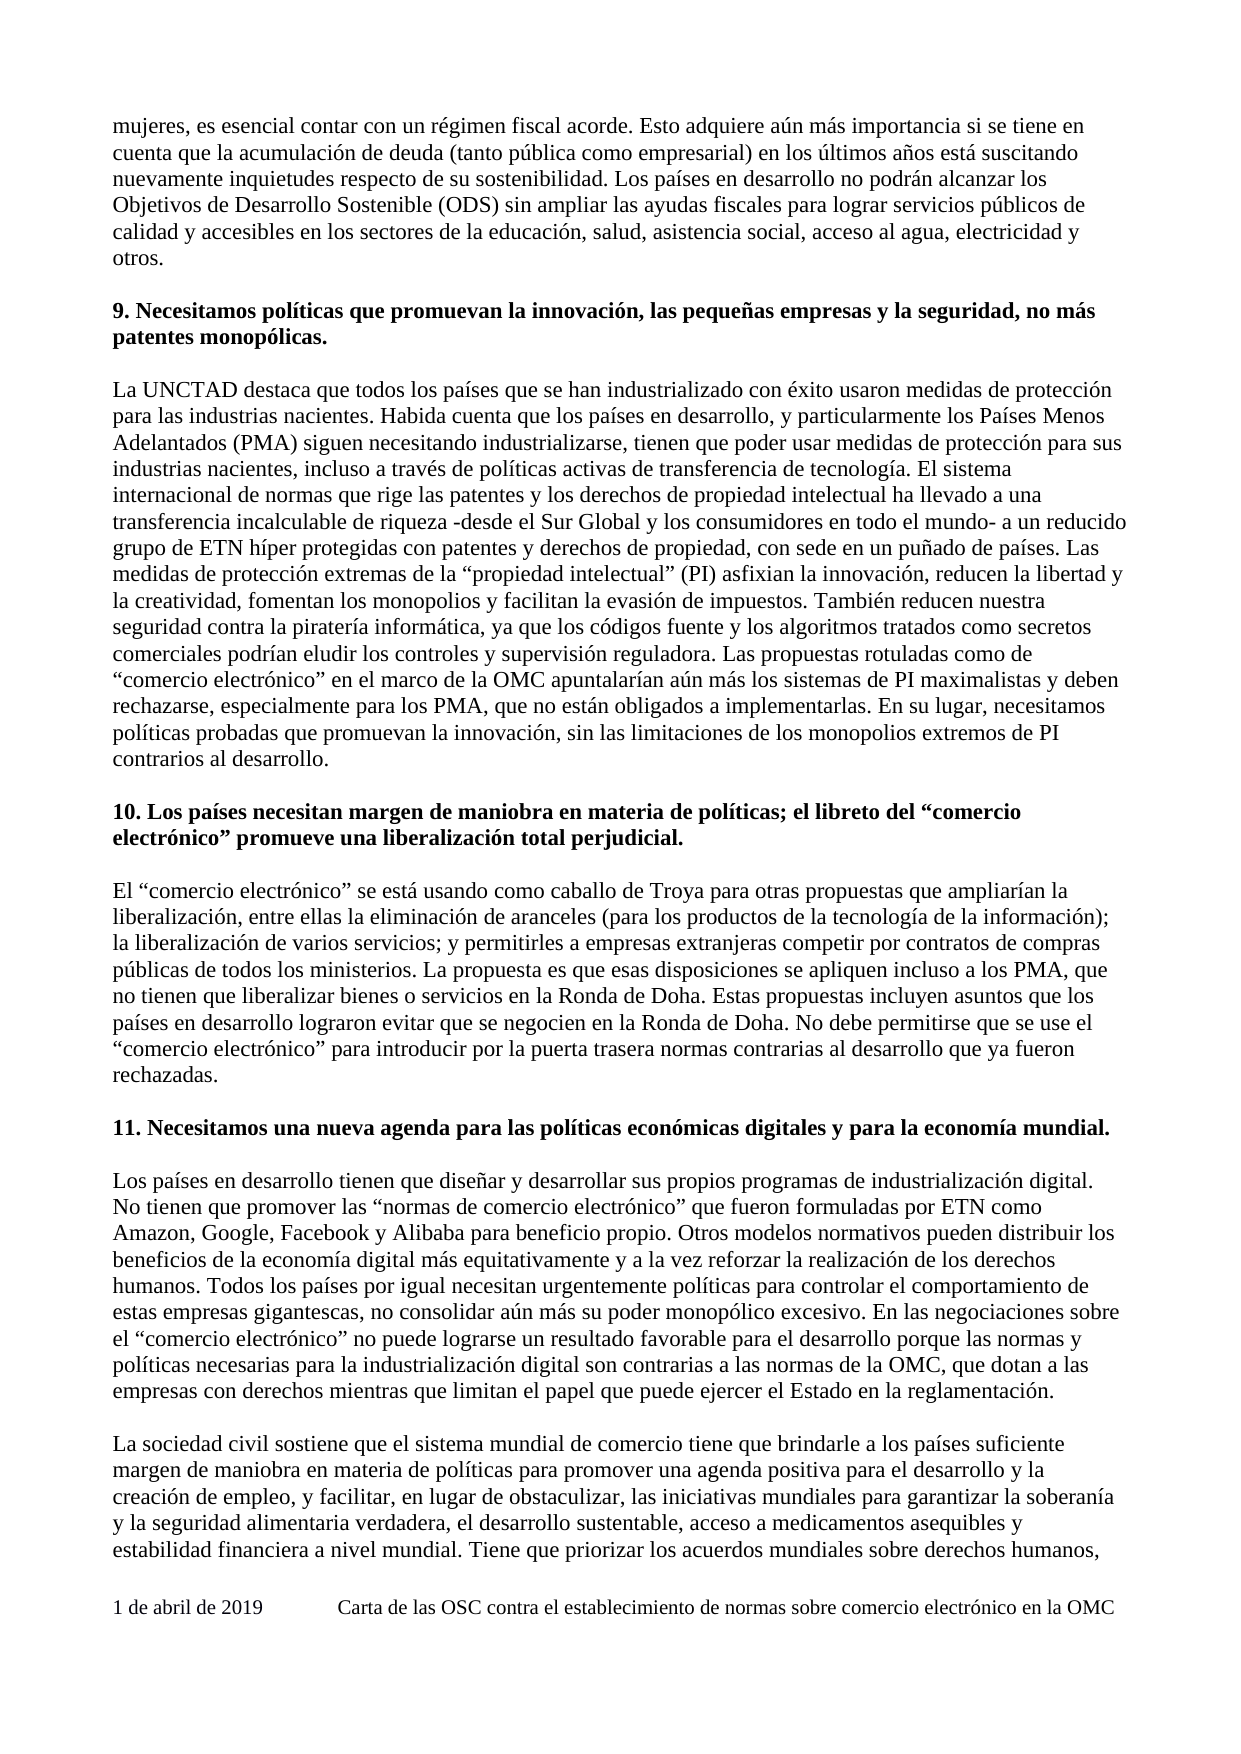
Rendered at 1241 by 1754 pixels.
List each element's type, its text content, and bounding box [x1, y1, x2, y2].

text 10. Los países necesitan margen de maniobra en materia de políticas; el libreto del “comercio electrónico” promueve una liberalización total perjudicial. [112, 798, 1128, 850]
text La UNCTAD destaca que todos los países que se han industrializado con éxito usaron medidas de protección para las industrias nacientes. Habida cuenta que los países en desarrollo, y particularmente los Países Menos Adelantados (PMA) siguen necesitando industrializarse, tienen que poder usar medidas de protección para sus industrias nacientes, incluso a través de políticas activas de transferencia de tecnología. El sistema internacional de normas que rige las patentes y los derechos de propiedad intelectual ha llevado a una transferencia incalculable de riqueza -desde el Sur Global y los consumidores en todo el mundo- a un reducido grupo de ETN híper protegidas con patentes y derechos de propiedad, con sede en un puñado de países. Las medidas de protección extremas de la “propiedad intelectual” (PI) asfixian la innovación, reducen la libertad y la creatividad, fomentan los monopolios y facilitan la evasión de impuestos. También reducen nuestra seguridad contra la piratería informática, ya que los códigos fuente y los algoritmos tratados como secretos comerciales podrían eludir los controles y supervisión reguladora. Las propuestas rotuladas como de “comercio electrónico” en el marco de la OMC apuntalarían aún más los sistemas de PI maximalistas y deben rechazarse, especialmente para los PMA, que no están obligados a implementarlas. En su lugar, necesitamos políticas probadas que promuevan la innovación, sin las limitaciones de los monopolios extremos de PI contrarios al desarrollo. [112, 376, 1128, 771]
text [112, 112, 1128, 271]
text Los países en desarrollo tienen que diseñar y desarrollar sus propios programas de industrialización digital. No tienen que promover las “normas de comercio electrónico” que fueron formuladas por ETN como Amazon, Google, Facebook y Alibaba para beneficio propio. Otros modelos normativos pueden distribuir los beneficios de la economía digital más equitativamente y a la vez reforzar la realización de los derechos humanos. Todos los países por igual necesitan urgentemente políticas para controlar el comportamiento de estas empresas gigantescas, no consolidar aún más su poder monopólico excesivo. En las negociaciones sobre el “comercio electrónico” no puede lograrse un resultado favorable para el desarrollo porque las normas y políticas necesarias para la industrialización digital son contrarias a las normas de la OMC, que dotan a las empresas con derechos mientras que limitan el papel que puede ejercer el Estado en la reglamentación. [112, 1167, 1128, 1404]
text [112, 1430, 1128, 1562]
text El “comercio electrónico” se está usando como caballo de Troya para otras propuestas que ampliarían la liberalización, entre ellas la eliminación de aranceles (para los productos de la tecnología de la información); la liberalización de varios servicios; y permitirles a empresas extranjeras competir por contratos de compras públicas de todos los ministerios. La propuesta es que esas disposiciones se apliquen incluso a los PMA, que no tienen que liberalizar bienes o servicios en la Ronda de Doha. Estas propuestas incluyen asuntos que los países en desarrollo lograron evitar que se negocien en la Ronda de Doha. No debe permitirse que se use el “comercio electrónico” para introducir por la puerta trasera normas contrarias al desarrollo que ya fueron rechazadas. [112, 877, 1128, 1088]
text 11. Necesitamos una nueva agenda para las políticas económicas digitales y para la economía mundial. [112, 1114, 1128, 1140]
text 9. Necesitamos políticas que promuevan la innovación, las pequeñas empresas y la seguridad, no más patentes monopólicas. [112, 297, 1128, 350]
